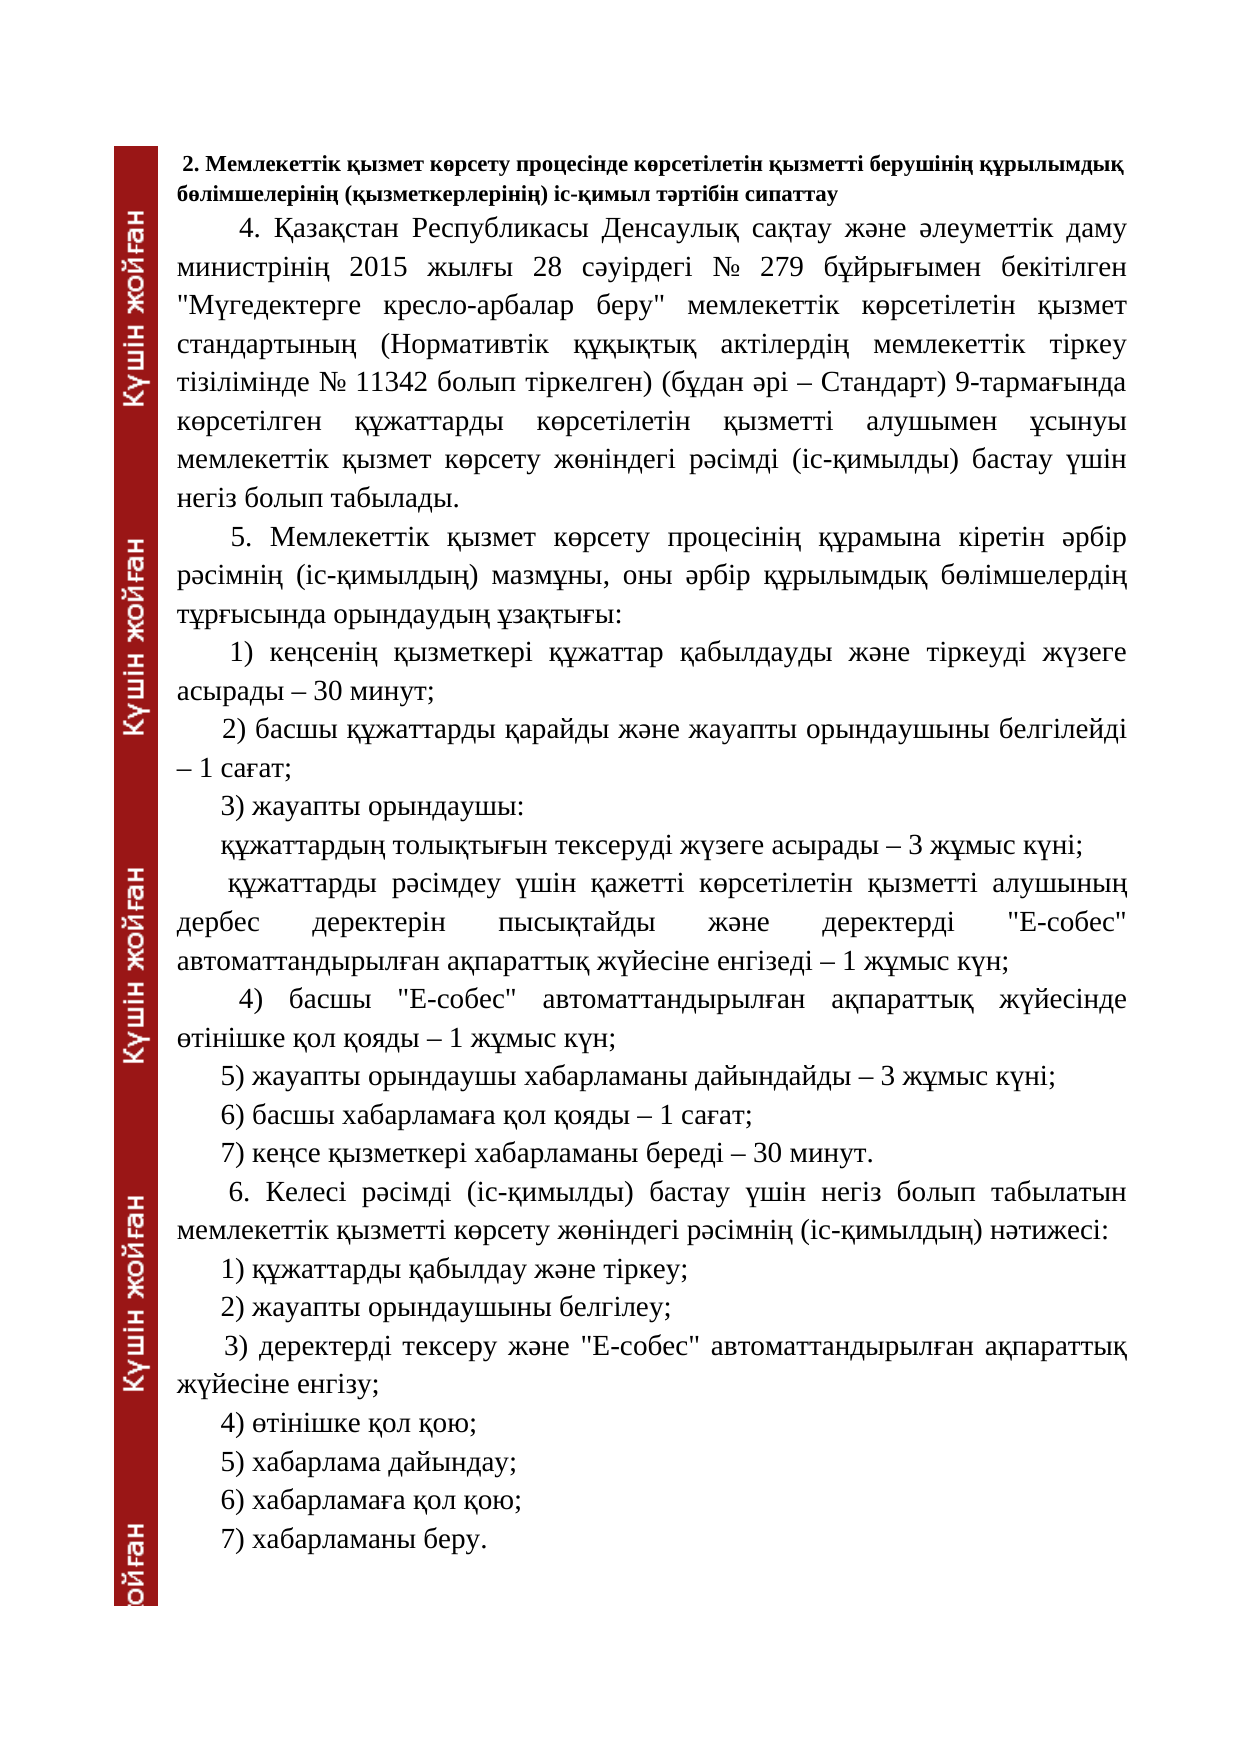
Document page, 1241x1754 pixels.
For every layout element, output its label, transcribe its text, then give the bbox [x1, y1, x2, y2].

picture [114, 822, 158, 827]
text 3) жауапты орындаушы: [112, 788, 1128, 822]
picture [114, 1554, 158, 1606]
text 4) басшы "Е-собес" автоматтандырылған ақпараттық жүйесінде өтінішке қол қояды – 1 жұмыс күн; [112, 981, 1128, 1053]
text 6. Келесі рәсімді (іс-қимылды) бастау үшін негіз болып табылатын мемлекеттік қызметті көрсету жөніндегі рәсімнің (іс-қимылдың) нәтижесі: [112, 1174, 1128, 1246]
picture [114, 976, 158, 981]
text 1) кеңсенің қызметкері құжаттар қабылдауды және тіркеуді жүзеге асырады – 30 минут; [112, 634, 1128, 706]
text 5) хабарлама дайындау; [112, 1444, 1128, 1477]
picture [114, 1246, 158, 1251]
text 3) деректерді тексеру және "Е-собес" автоматтандырылған ақпараттық жүйесіне енгізу; [112, 1328, 1128, 1400]
text 2) басшы құжаттарды қарайды және жауапты орындаушыны белгілейді – 1 сағат; [112, 711, 1128, 783]
text 1) құжаттарды қабылдау және тіркеу; [112, 1251, 1128, 1284]
text 2) жауапты орындаушыны белгілеу; [112, 1289, 1128, 1323]
picture [114, 1169, 158, 1174]
text 4. Қазақстан Республикасы Денсаулық сақтау және әлеуметтік даму министрінің 2015 жылғы 28 сәуірдегі № 279 бұйрығымен бекітілген "Мүгедектерге кресло-арбалар беру" мемлекеттік көрсетілетін қызмет стандартының (Нормативтік құқықтық актілердің мемлекеттік тіркеу тізілімінде № 11342 болып тіркелген) (бұдан әрі – Стандарт) 9-тармағында көрсетілген құжаттарды көрсетілетін қызметті алушымен ұсынуы мемлекеттік қызмет көрсету жөніндегі рәсімді (іс-қимылды) бастау үшін негіз болып табылады. [112, 210, 1128, 514]
text 2. Мемлекеттік қызмет көрсету процесінде көрсетілетін қызметті берушінің құрылымдық бөлімшелерінің (қызметкерлерінің) іс-қимыл тәртібін сипаттау [112, 150, 1128, 207]
picture [114, 629, 158, 634]
picture [114, 1092, 158, 1097]
picture [114, 1477, 158, 1482]
picture [114, 1284, 158, 1289]
text құжаттардың толықтығын тексеруді жүзеге асырады – 3 жұмыс күні; [112, 827, 1128, 861]
picture [114, 1053, 158, 1058]
picture [114, 1323, 158, 1328]
picture [114, 1439, 158, 1444]
text құжаттарды рәсімдеу үшін қажетті көрсетілетін қызметті алушының дербес деректерін пысықтайды және деректерді "Е-собес" автоматтандырылған ақпараттық жүйесіне енгізеді – 1 жұмыс күн; [112, 866, 1128, 976]
text 6) хабарламаға қол қою; [112, 1482, 1128, 1516]
text 5. Мемлекеттік қызмет көрсету процесінің құрамына кіретін әрбір рәсімнің (іс-қимылдың) мазмұны, оны әрбір құрылымдық бөлімшелердің тұрғысында орындаудың ұзақтығы: [112, 519, 1128, 629]
picture [114, 1130, 158, 1135]
picture [114, 783, 158, 788]
picture [114, 146, 158, 150]
text 7) хабарламаны беру. [112, 1521, 1128, 1554]
picture [114, 514, 158, 519]
picture [114, 706, 158, 711]
picture [114, 861, 158, 866]
text 5) жауапты орындаушы хабарламаны дайындайды – 3 жұмыс күні; [112, 1058, 1128, 1092]
text 7) кеңсе қызметкері хабарламаны береді – 30 минут. [112, 1135, 1128, 1169]
picture [114, 1516, 158, 1521]
text 6) басшы хабарламаға қол қояды – 1 сағат; [112, 1097, 1128, 1130]
text 4) өтінішке қол қою; [112, 1405, 1128, 1439]
picture [114, 1400, 158, 1405]
